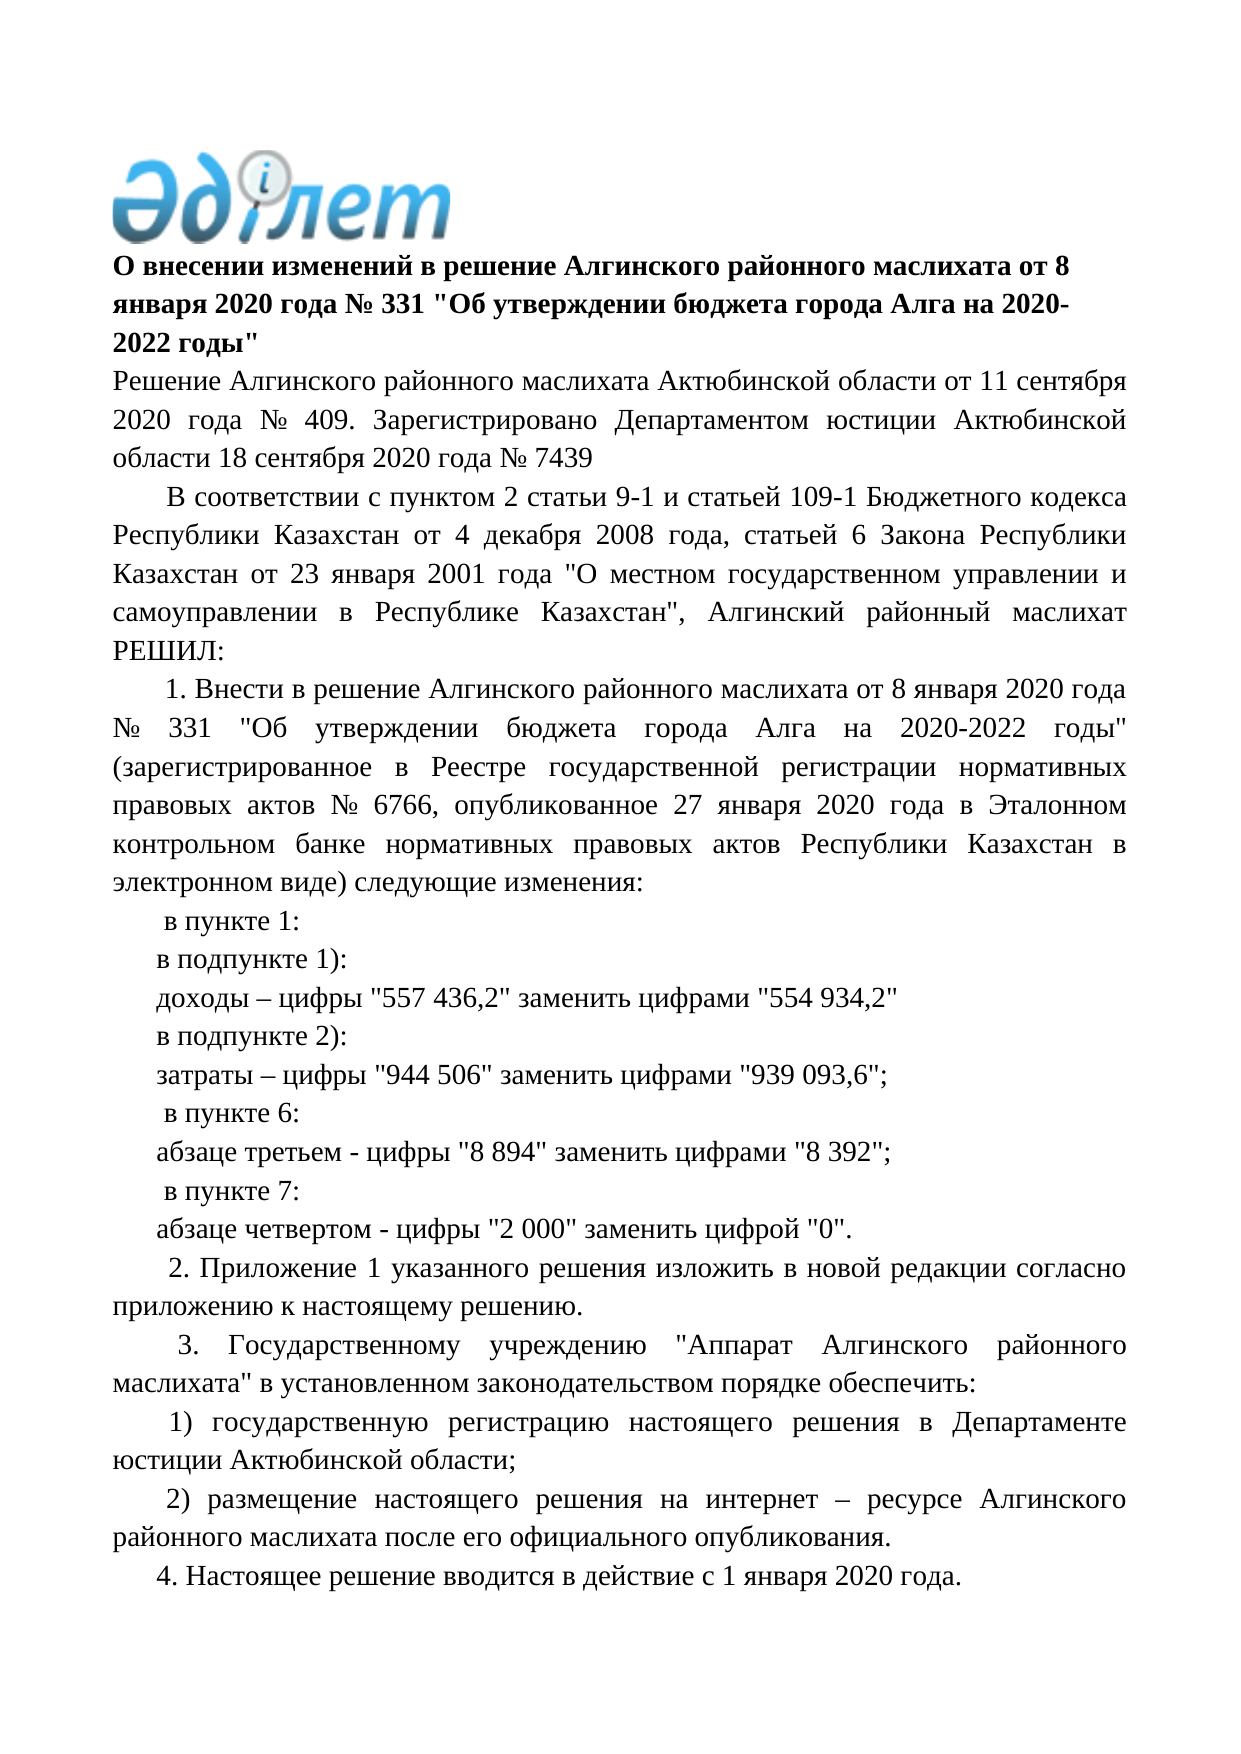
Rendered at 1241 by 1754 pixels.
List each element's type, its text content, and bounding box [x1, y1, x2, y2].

text затраты – цифры "944 506" заменить цифрами "939 093,6"; [112, 1057, 1128, 1091]
text Решение Алгинского районного маслихата Актюбинской области от 11 сентября 2020 года № 409. Зарегистрировано Департаментом юстиции Актюбинской области 18 сентября 2020 года № 7439 [112, 363, 1128, 474]
text абзаце третьем - цифры "8 894" заменить цифрами "8 392"; [112, 1134, 1128, 1168]
text абзаце четвертом - цифры "2 000" заменить цифрой "0". [112, 1211, 1128, 1245]
text 2. Приложение 1 указанного решения изложить в новой редакции согласно приложению к настоящему решению. [112, 1250, 1128, 1322]
text в пункте 7: [112, 1173, 1128, 1206]
text 2) размещение настоящего решения на интернет – ресурсе Алгинского районного маслихата после его официального опубликования. [112, 1481, 1128, 1553]
text в подпункте 1): [112, 941, 1128, 975]
text в подпункте 2): [112, 1018, 1128, 1052]
text доходы – цифры "557 436,2" заменить цифрами "554 934,2" [112, 980, 1128, 1013]
text в пункте 1: [112, 903, 1128, 936]
text О внесении изменений в решение Алгинского районного маслихата от 8 января 2020 года № 331 "Об утверждении бюджета города Алга на 2020-2022 годы" [112, 248, 1128, 358]
text 4. Настоящее решение вводится в действие с 1 января 2020 года. [112, 1558, 1128, 1592]
picture [112, 150, 451, 244]
text В соответствии с пунктом 2 статьи 9-1 и статьей 109-1 Бюджетного кодекса Республики Казахстан от 4 декабря 2008 года, статьей 6 Закона Республики Казахстан от 23 января 2001 года "О местном государственном управлении и самоуправлении в Республике Казахстан", Алгинский районный маслихат РЕШИЛ: [112, 479, 1128, 667]
text 1. Внести в решение Алгинского районного маслихата от 8 января 2020 года № 331 "Об утверждении бюджета города Алга на 2020-2022 годы" (зарегистрированное в Реестре государственной регистрации нормативных правовых актов № 6766, опубликованное 27 января 2020 года в Эталонном контрольном банке нормативных правовых актов Республики Казахстан в электронном виде) следующие изменения: [112, 672, 1128, 898]
text 3. Государственному учреждению "Аппарат Алгинского районного маслихата" в установленном законодательством порядке обеспечить: [112, 1327, 1128, 1399]
text 1) государственную регистрацию настоящего решения в Департаменте юстиции Актюбинской области; [112, 1404, 1128, 1476]
text в пункте 6: [112, 1096, 1128, 1129]
